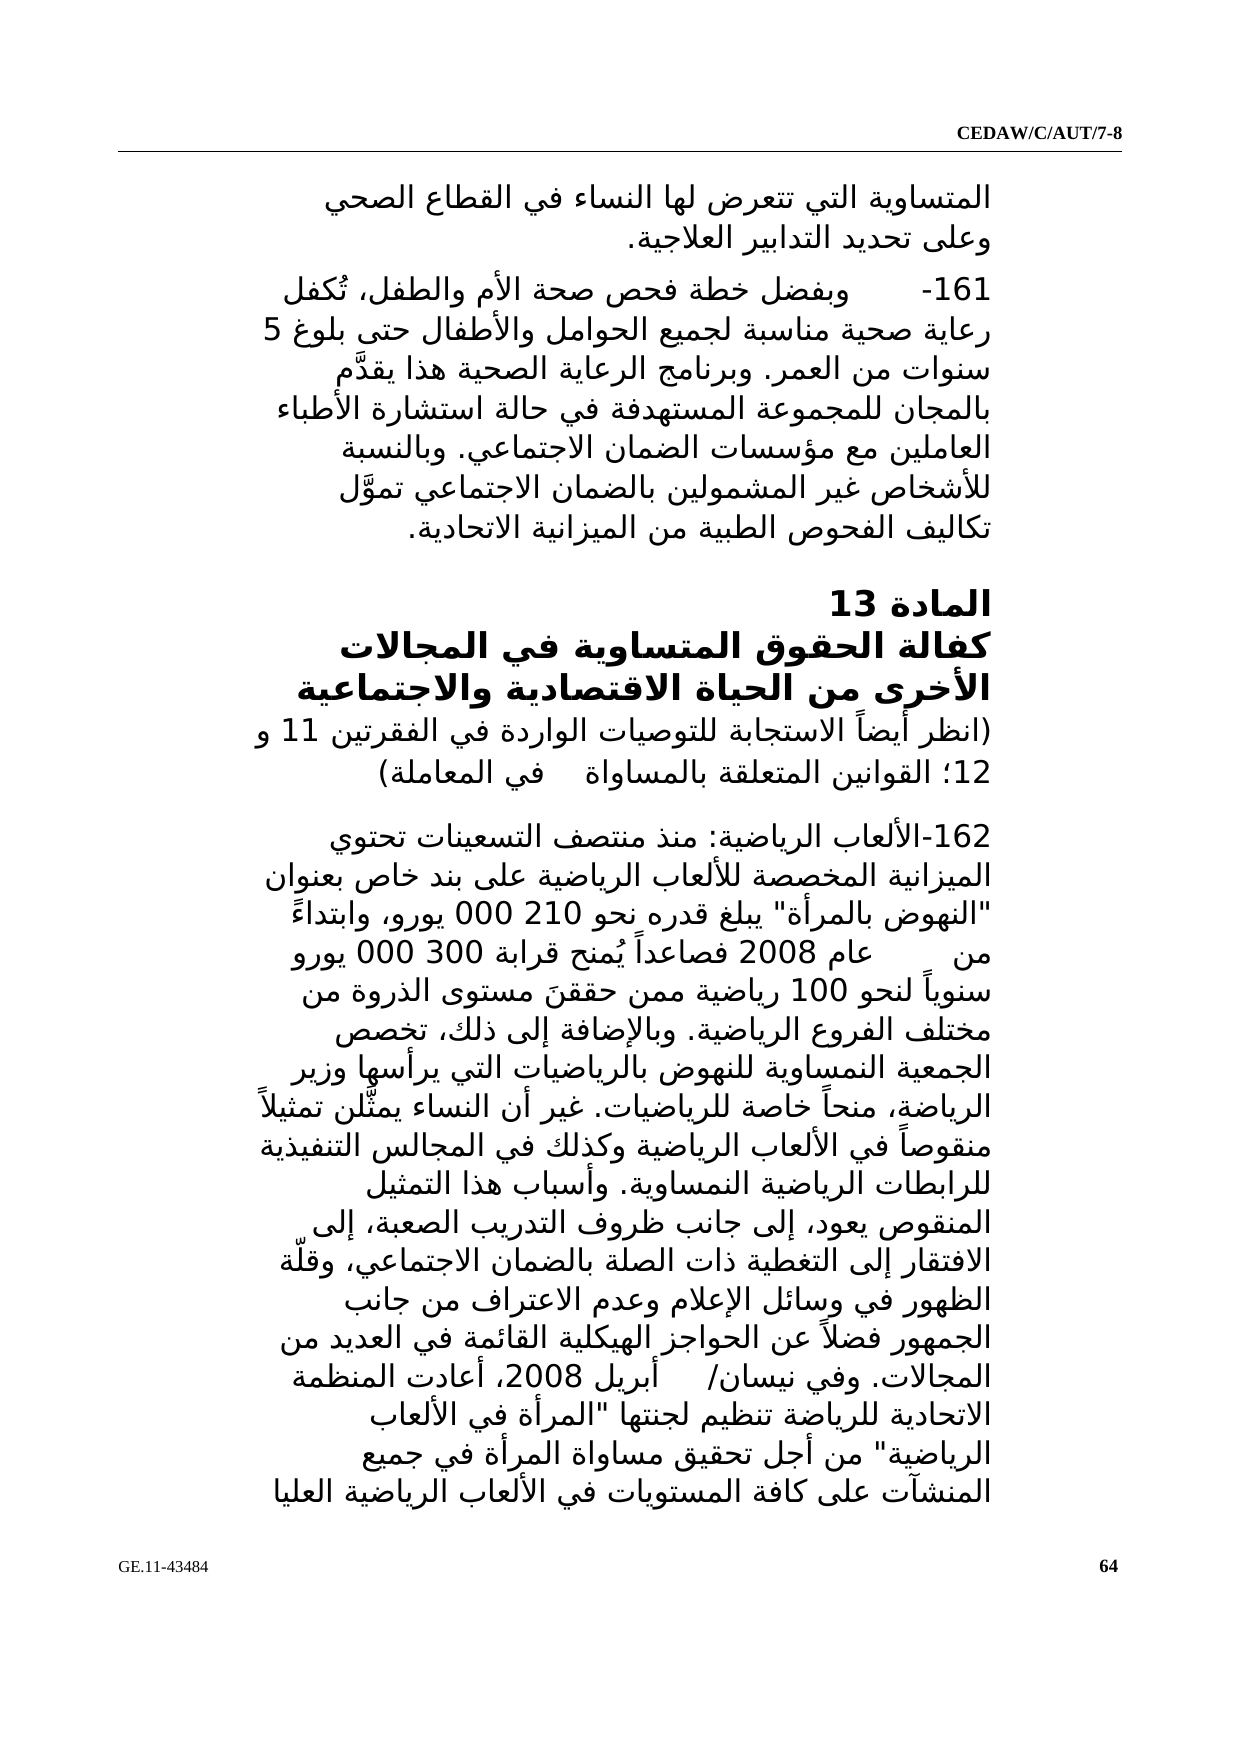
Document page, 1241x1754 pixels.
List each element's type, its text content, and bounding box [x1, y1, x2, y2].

text المادة 13 [248, 583, 1122, 625]
text كفالة الحقوق المتساوية في المجالات الأخرى من الحياة الاقتصادية والاجتماعية (انظر أيضاً الاستجابة للتوصيات الواردة في الفقرتين 11 و12؛ القوانين المتعلقة بالمساواة في المعاملة) [248, 625, 1122, 792]
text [248, 817, 992, 1511]
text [248, 177, 992, 256]
text 161- وبفضل خطة فحص صحة الأم والطفل، تُكفل رعاية صحية مناسبة لجميع الحوامل والأطفال حتى بلوغ 5 سنوات من العمر. وبرنامج الرعاية الصحية هذا يقدَّم بالمجان للمجموعة المستهدفة في حالة استشارة الأطباء العاملين مع مؤسسات الضمان الاجتماعي. وبالنسبة للأشخاص غير المشمولين بالضمان الاجتماعي تموَّل تكاليف الفحوص الطبية من الميزانية الاتحادية. [248, 269, 992, 546]
